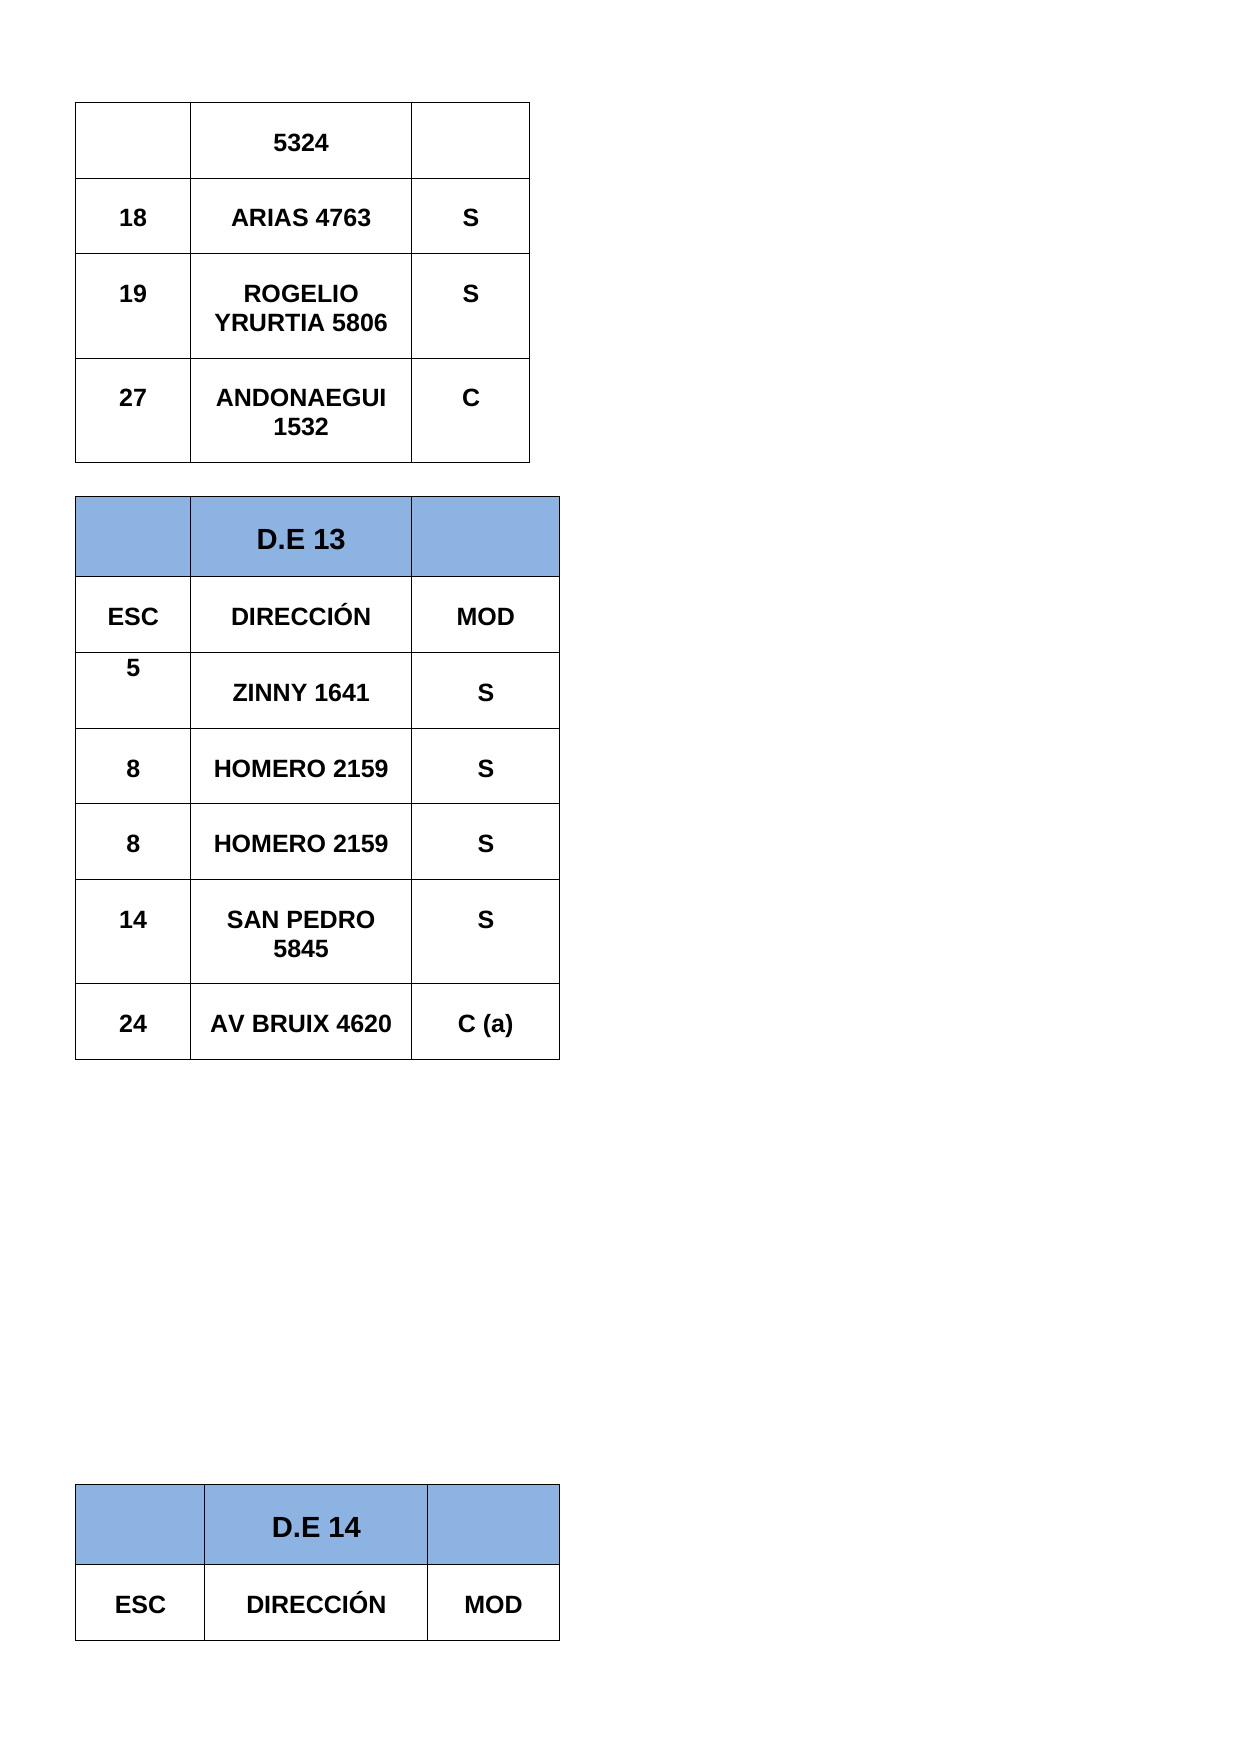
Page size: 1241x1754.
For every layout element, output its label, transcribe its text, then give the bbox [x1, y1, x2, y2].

table_cell 8 [76, 804, 190, 879]
table_header [412, 497, 559, 576]
table_cell SAN PEDRO 5845 [191, 880, 411, 983]
table_cell MOD [412, 577, 559, 652]
table_cell DIRECCIÓN [205, 1565, 427, 1640]
table_cell C [412, 359, 529, 462]
table_cell S [412, 653, 559, 727]
table_cell 14 [76, 880, 190, 983]
table_cell S [412, 880, 559, 983]
table_header [428, 1485, 559, 1564]
table_header [76, 1485, 204, 1564]
table_cell C (a) [412, 984, 559, 1059]
table_cell ZINNY 1641 [191, 653, 411, 727]
table_cell S [412, 254, 529, 357]
table_cell 27 [76, 359, 190, 462]
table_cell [191, 103, 411, 177]
table_header [76, 497, 190, 576]
table_cell 19 [76, 254, 190, 357]
table_cell S [412, 804, 559, 879]
table_cell HOMERO 2159 [191, 804, 411, 879]
table_cell DIRECCIÓN [191, 577, 411, 652]
table_cell MOD [428, 1565, 559, 1640]
table_cell 18 [76, 179, 190, 253]
table_cell 8 [76, 729, 190, 803]
table_cell ROGELIO YRURTIA 5806 [191, 254, 411, 357]
table_cell ANDONAEGUI 1532 [191, 359, 411, 462]
table_header D.E 14 [205, 1485, 427, 1564]
table_cell AV BRUIX 4620 [191, 984, 411, 1059]
table_header D.E 13 [191, 497, 411, 576]
table_cell 24 [76, 984, 190, 1059]
table_cell 5 [76, 653, 190, 727]
table_cell HOMERO 2159 [191, 729, 411, 803]
table_cell ESC [76, 1565, 204, 1640]
table_cell S [412, 729, 559, 803]
table_cell ARIAS 4763 [191, 179, 411, 253]
table_cell S [412, 179, 529, 253]
table_cell S [412, 103, 529, 177]
table_cell ESC [76, 577, 190, 652]
table_cell 17 [76, 103, 190, 177]
